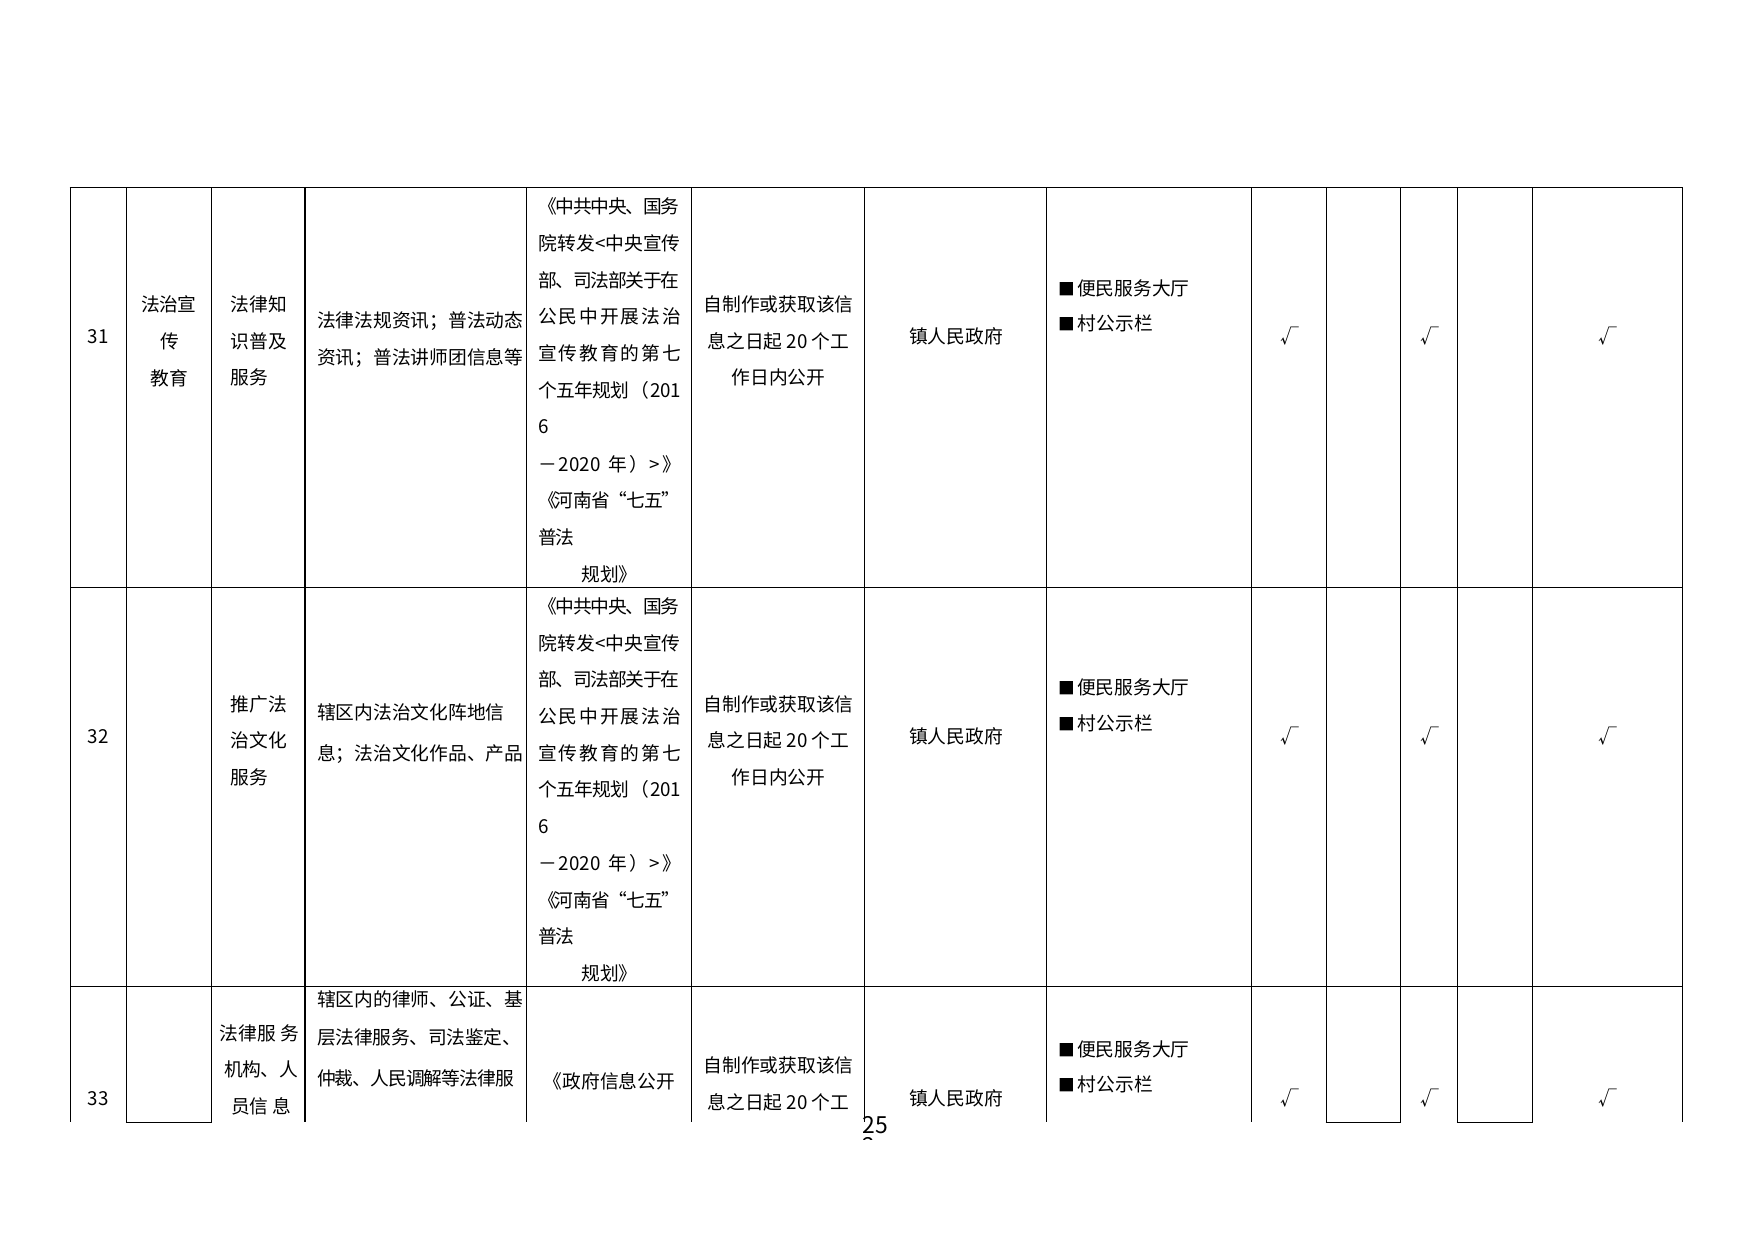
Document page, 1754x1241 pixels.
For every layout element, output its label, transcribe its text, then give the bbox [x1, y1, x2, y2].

table_cell [1252, 987, 1326, 1013]
table_cell √ [1533, 588, 1682, 986]
table_cell √ [1401, 588, 1457, 986]
table_cell 镇人民政府 [865, 1014, 1046, 1122]
table_cell 法律服 务机构、人员信 息查询 服务 [212, 1014, 304, 1122]
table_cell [306, 1014, 526, 1122]
table_cell 便民服务大厅 村公示栏 [1047, 588, 1251, 986]
table_cell 镇人民政府 [865, 588, 1046, 986]
table_cell 33 [71, 1014, 126, 1122]
table_header 法律知识普及服务 [212, 188, 304, 587]
table_cell √ [1401, 1014, 1457, 1122]
table_cell 32 [71, 588, 126, 986]
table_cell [692, 1014, 864, 1122]
table_cell [71, 987, 126, 1013]
table_cell [1401, 987, 1457, 1013]
table_cell √ [1252, 1014, 1326, 1122]
table_header 法律法规资讯；普法动态资讯；普法讲师团信息等 [306, 188, 526, 587]
table_cell [865, 987, 1046, 1013]
table_cell [527, 987, 691, 1013]
table_cell 辖区内法治文化阵地信息；法治文化作品、产品 [306, 588, 526, 986]
table_header 31 [71, 188, 126, 587]
table_cell [212, 987, 304, 1013]
table_header 法治宣传 教育 [127, 188, 211, 587]
table_cell [1458, 588, 1532, 986]
table_header √ [1401, 188, 1457, 587]
table_cell [1533, 987, 1682, 1013]
table_header [1458, 188, 1532, 587]
table_cell [127, 588, 211, 986]
table_header 自制作或获取该信息之日起 20 个工作日内公开 [692, 188, 864, 587]
table_cell √ [1252, 588, 1326, 986]
table_cell [1327, 588, 1400, 986]
table_cell √ [1533, 1014, 1682, 1122]
table_header [1327, 188, 1400, 587]
table_header 镇人民政府 [865, 188, 1046, 587]
table_cell 推广法治文化服务 [212, 588, 304, 986]
table_cell [1327, 987, 1400, 1122]
table_cell 《中共中央、国务院转发<中央宣传部、司法部关于在公民中开展法治宣传教育的第七个五年规划（2016 －2020 年）>》《河南省“七五”普法 规划》 [527, 588, 691, 986]
table_cell [1458, 987, 1532, 1122]
table_cell [692, 987, 864, 1013]
table_cell [1047, 987, 1251, 1013]
table_header √ [1533, 188, 1682, 587]
table_cell 辖区内的律师、公证、基 [306, 987, 526, 1013]
table_header 《中共中央、国务院转发<中央宣传部、司法部关于在公民中开展法治宣传教育的第七个五年规划（2016 －2020 年）>》《河南省“七五”普法 规划》 [527, 188, 691, 587]
table_cell 自制作或获取该信息之日起 20 个工作日内公开 [692, 588, 864, 986]
table_cell 便民服务大厅 村公示栏 [1047, 1014, 1251, 1122]
table_header √ [1252, 188, 1326, 587]
table_cell 《政府信息公开条例》 [527, 1014, 691, 1122]
table_header 便民服务大厅 村公示栏 [1047, 188, 1251, 587]
table_cell [127, 987, 211, 1122]
